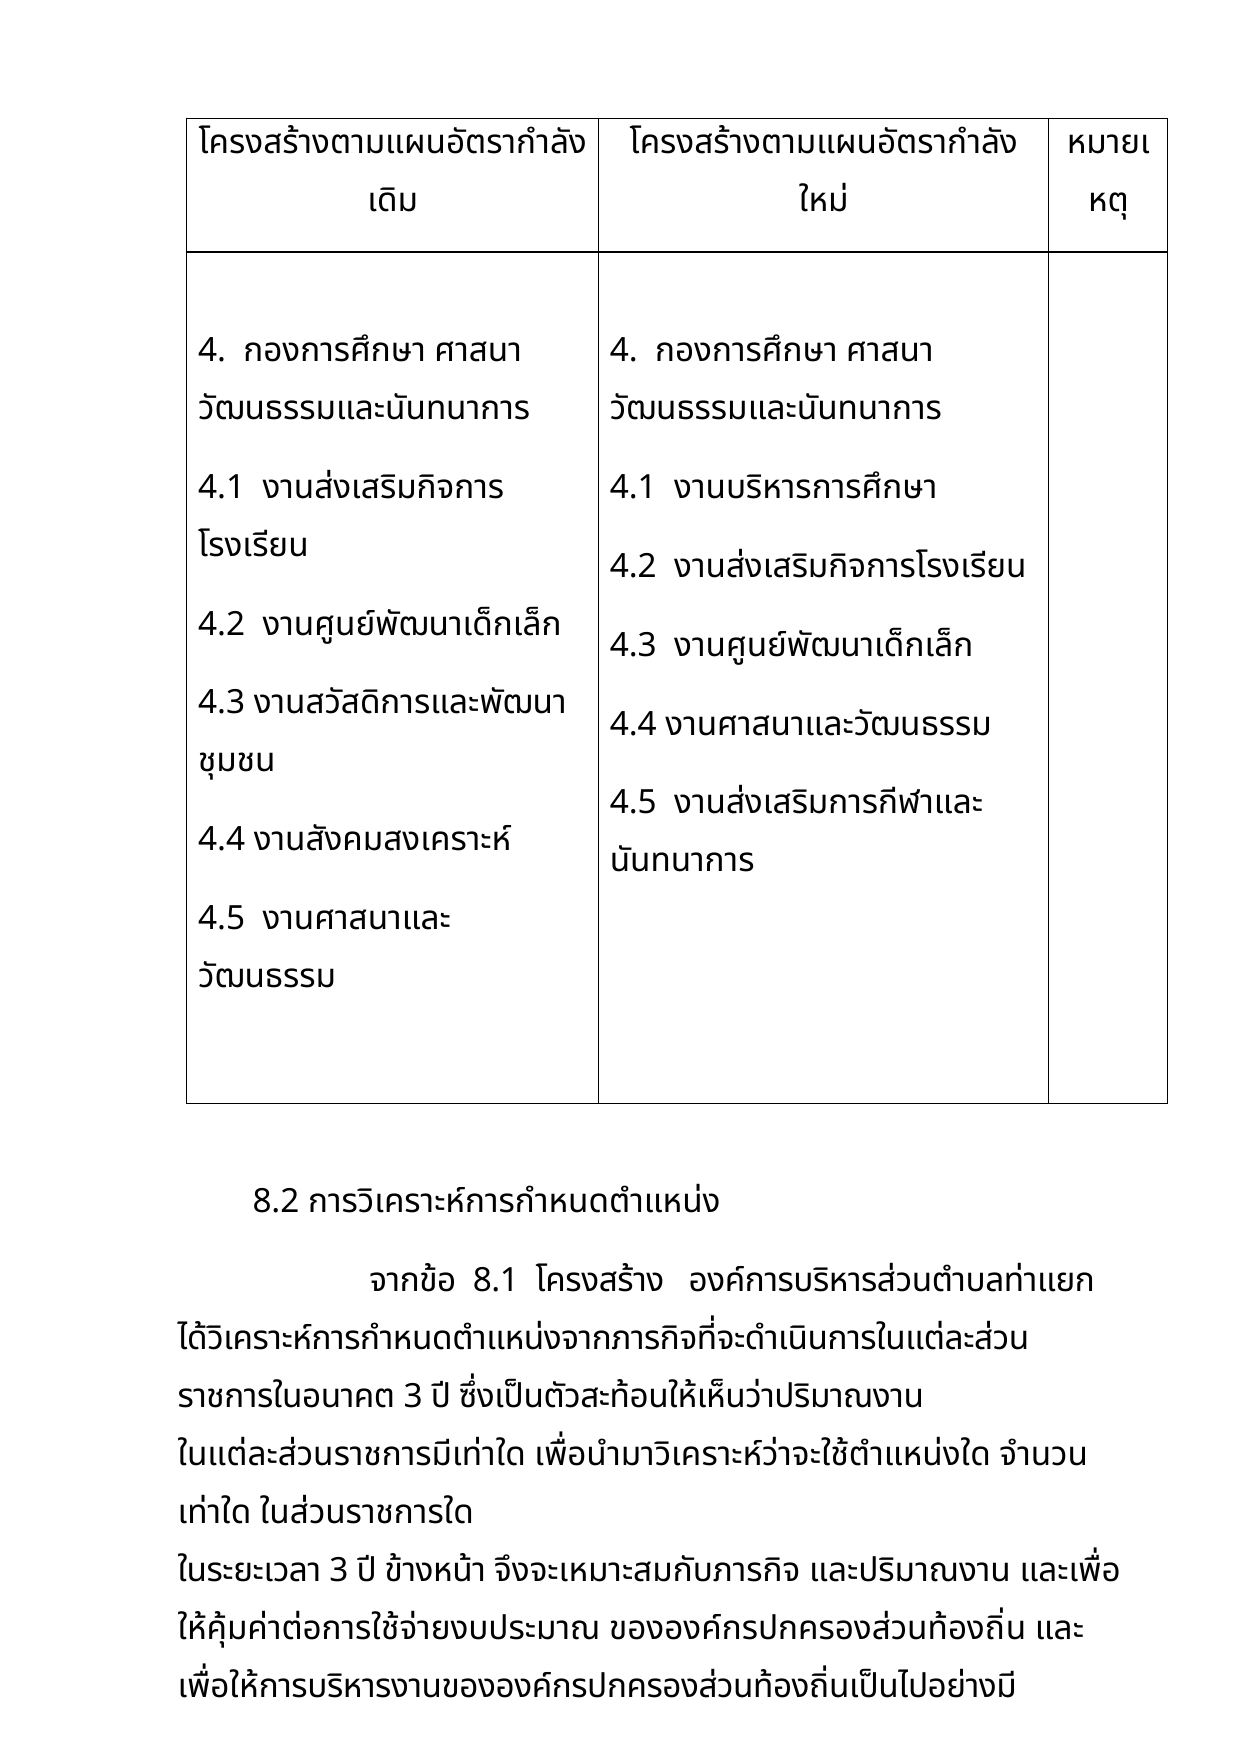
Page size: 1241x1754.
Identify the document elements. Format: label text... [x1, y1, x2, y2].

table_header โครงสร้างตามแผนอัตรากำลังเดิม [187, 119, 598, 251]
table_header โครงสร้างตามแผนอัตรากำลังใหม่ [599, 119, 1048, 251]
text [177, 1256, 1122, 1712]
table_cell [1049, 253, 1167, 1103]
table_cell 4. กองการศึกษา ศาสนา วัฒนธรรมและนันทนาการ 4.1 งานบริหารการศึกษา 4.2 งานส่งเสริมกิจการโรงเรียน 4.3 งานศูนย์พัฒนาเด็กเล็ก 4.4 งานศาสนาและวัฒนธรรม 4.5 งานส่งเสริมการกีฬาและนันทนาการ [599, 253, 1048, 1103]
table_header หมายเหตุ [1049, 119, 1167, 251]
table_cell 4. กองการศึกษา ศาสนา วัฒนธรรมและนันทนาการ 4.1 งานส่งเสริมกิจการโรงเรียน 4.2 งานศูนย์พัฒนาเด็กเล็ก 4.3 งานสวัสดิการและพัฒนาชุมชน 4.4 งานสังคมสงเคราะห์ 4.5 งานศาสนาและวัฒนธรรม [187, 253, 598, 1103]
text 8.2 การวิเคราะห์การกำหนดตำแหน่ง [177, 1177, 1122, 1228]
